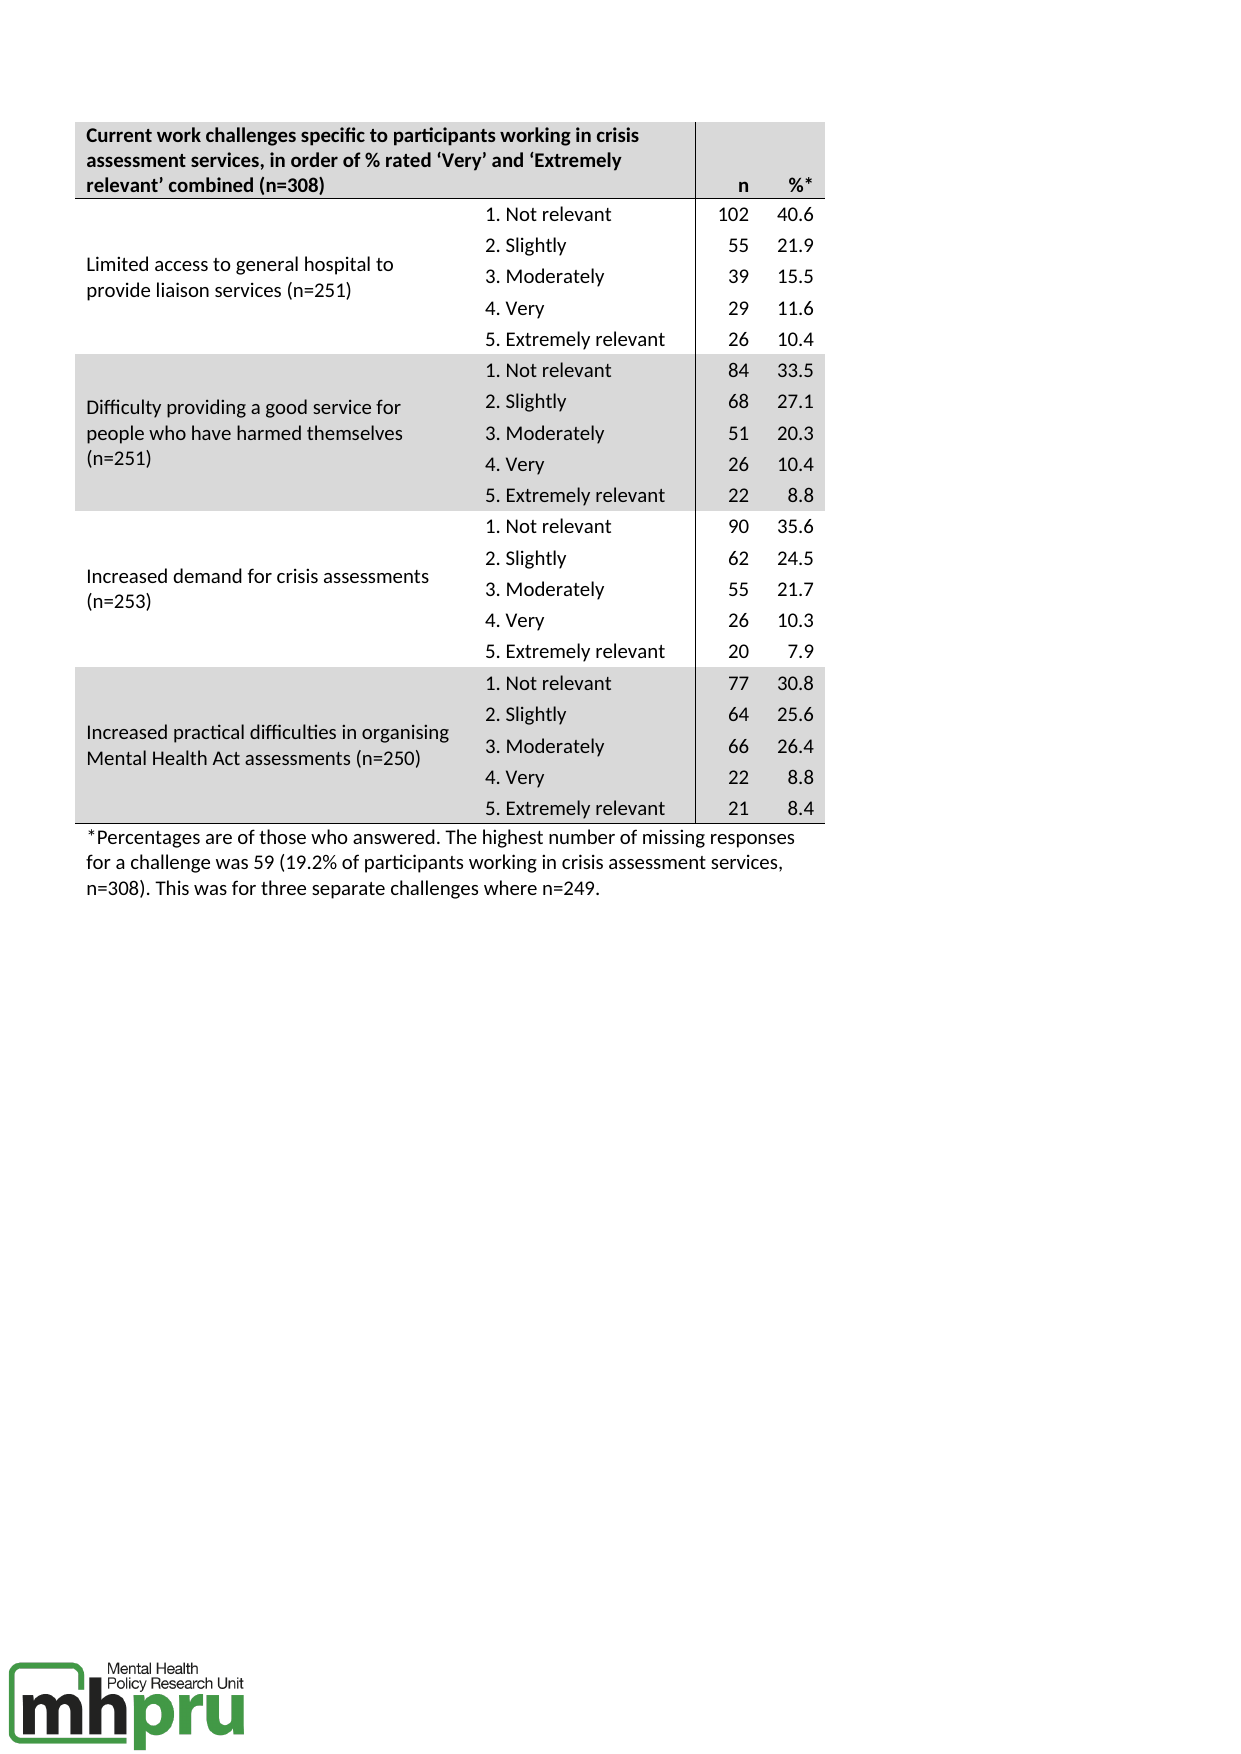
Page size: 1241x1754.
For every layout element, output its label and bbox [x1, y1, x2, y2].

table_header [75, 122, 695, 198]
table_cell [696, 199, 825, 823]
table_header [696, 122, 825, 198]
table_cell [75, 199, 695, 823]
picture [8, 1660, 246, 1754]
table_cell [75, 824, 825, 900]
